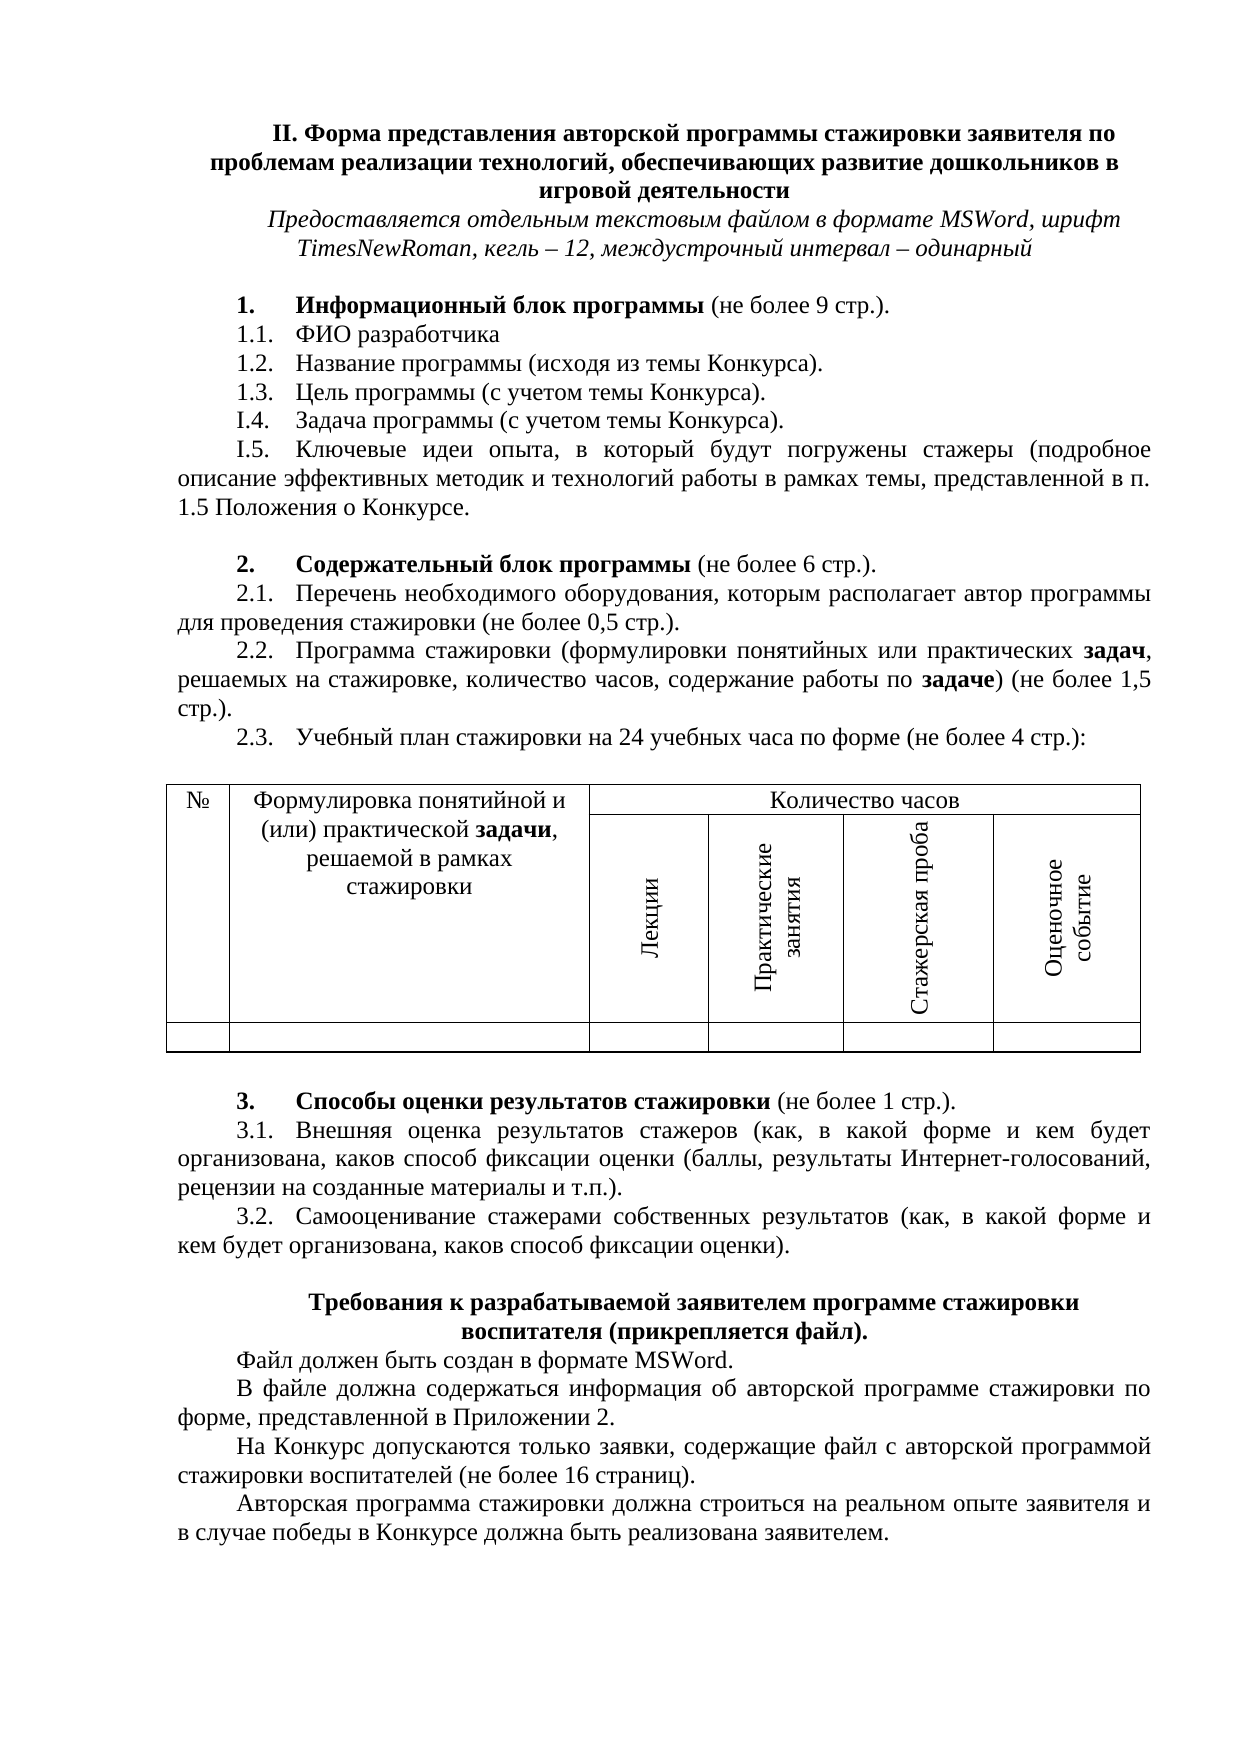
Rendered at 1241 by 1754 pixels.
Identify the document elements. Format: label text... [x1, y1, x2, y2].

list Название программы (исходя из темы Конкурса). [177, 348, 1152, 377]
table_cell Стажерская проба [844, 815, 993, 1022]
text Предоставляется отдельным текстовым файлом в формате MSWord, шрифт TimesNewRoman, кегль – 12, междустрочный интервал – одинарный [177, 204, 1152, 262]
table_cell [590, 1023, 708, 1051]
list Внешняя оценка результатов стажеров (как, в какой форме и кем будет организована, каков способ фиксации оценки (баллы, результаты Интернет-голосований, рецензии на созданные материалы и т.п.). [177, 1115, 1152, 1201]
list Учебный план стажировки на 24 учебных часа по форме (не более 4 стр.): [177, 722, 1152, 751]
list Цель программы (с учетом темы Конкурса). [177, 377, 1152, 406]
list Перечень необходимого оборудования, которым располагает автор программы для проведения стажировки (не более 0,5 стр.). [177, 578, 1152, 636]
table_cell [709, 1023, 843, 1051]
list Ключевые идеи опыта, в который будут погружены стажеры (подробное описание эффективных методик и технологий работы в рамках темы, представленной в п. 1.5 Положения о Конкурсе. [177, 434, 1152, 521]
list Содержательный блок программы (не более 6 стр.). [177, 549, 1152, 578]
table_header Количество часов [590, 785, 1140, 814]
table_header Формулировка понятийной и (или) практической задачи, решаемой в рамках стажировки [230, 785, 589, 1022]
text II. Форма представления авторской программы стажировки заявителя по проблемам реализации технологий, обеспечивающих развитие дошкольников в игровой деятельности [177, 118, 1152, 204]
table_cell [844, 1023, 993, 1051]
list Задача программы (с учетом темы Конкурса). [177, 406, 1152, 434]
table_cell [167, 1023, 229, 1051]
table_cell Оценочное событие [994, 815, 1140, 1022]
text Требования к разрабатываемой заявителем программе стажировки воспитателя (прикрепляется файл). [177, 1287, 1152, 1345]
table_cell [230, 1023, 589, 1051]
text В файле должна содержаться информация об авторской программе стажировки по форме, представленной в Приложении 2. [177, 1373, 1152, 1431]
table_cell Практические занятия [709, 815, 843, 1022]
text Авторская программа стажировки должна строиться на реальном опыте заявителя и в случае победы в Конкурсе должна быть реализована заявителем. [177, 1488, 1152, 1546]
list Программа стажировки (формулировки понятийных или практических задач, решаемых на стажировке, количество часов, содержание работы по задаче) (не более 1,5 стр.). [177, 636, 1152, 722]
table_cell Лекции [590, 815, 708, 1022]
table_header № [167, 785, 229, 1022]
text Файл должен быть создан в формате MSWord. [177, 1345, 1152, 1373]
list Самооценивание стажерами собственных результатов (как, в какой форме и кем будет организована, каков способ фиксации оценки). [177, 1201, 1152, 1258]
list Способы оценки результатов стажировки (не более 1 стр.). [177, 1086, 1152, 1115]
text На Конкурс допускаются только заявки, содержащие файл с авторской программой стажировки воспитателей (не более 16 страниц). [177, 1431, 1152, 1488]
list Информационный блок программы (не более 9 стр.). [177, 291, 1152, 319]
list ФИО разработчика [177, 319, 1152, 348]
table_cell [994, 1023, 1140, 1051]
